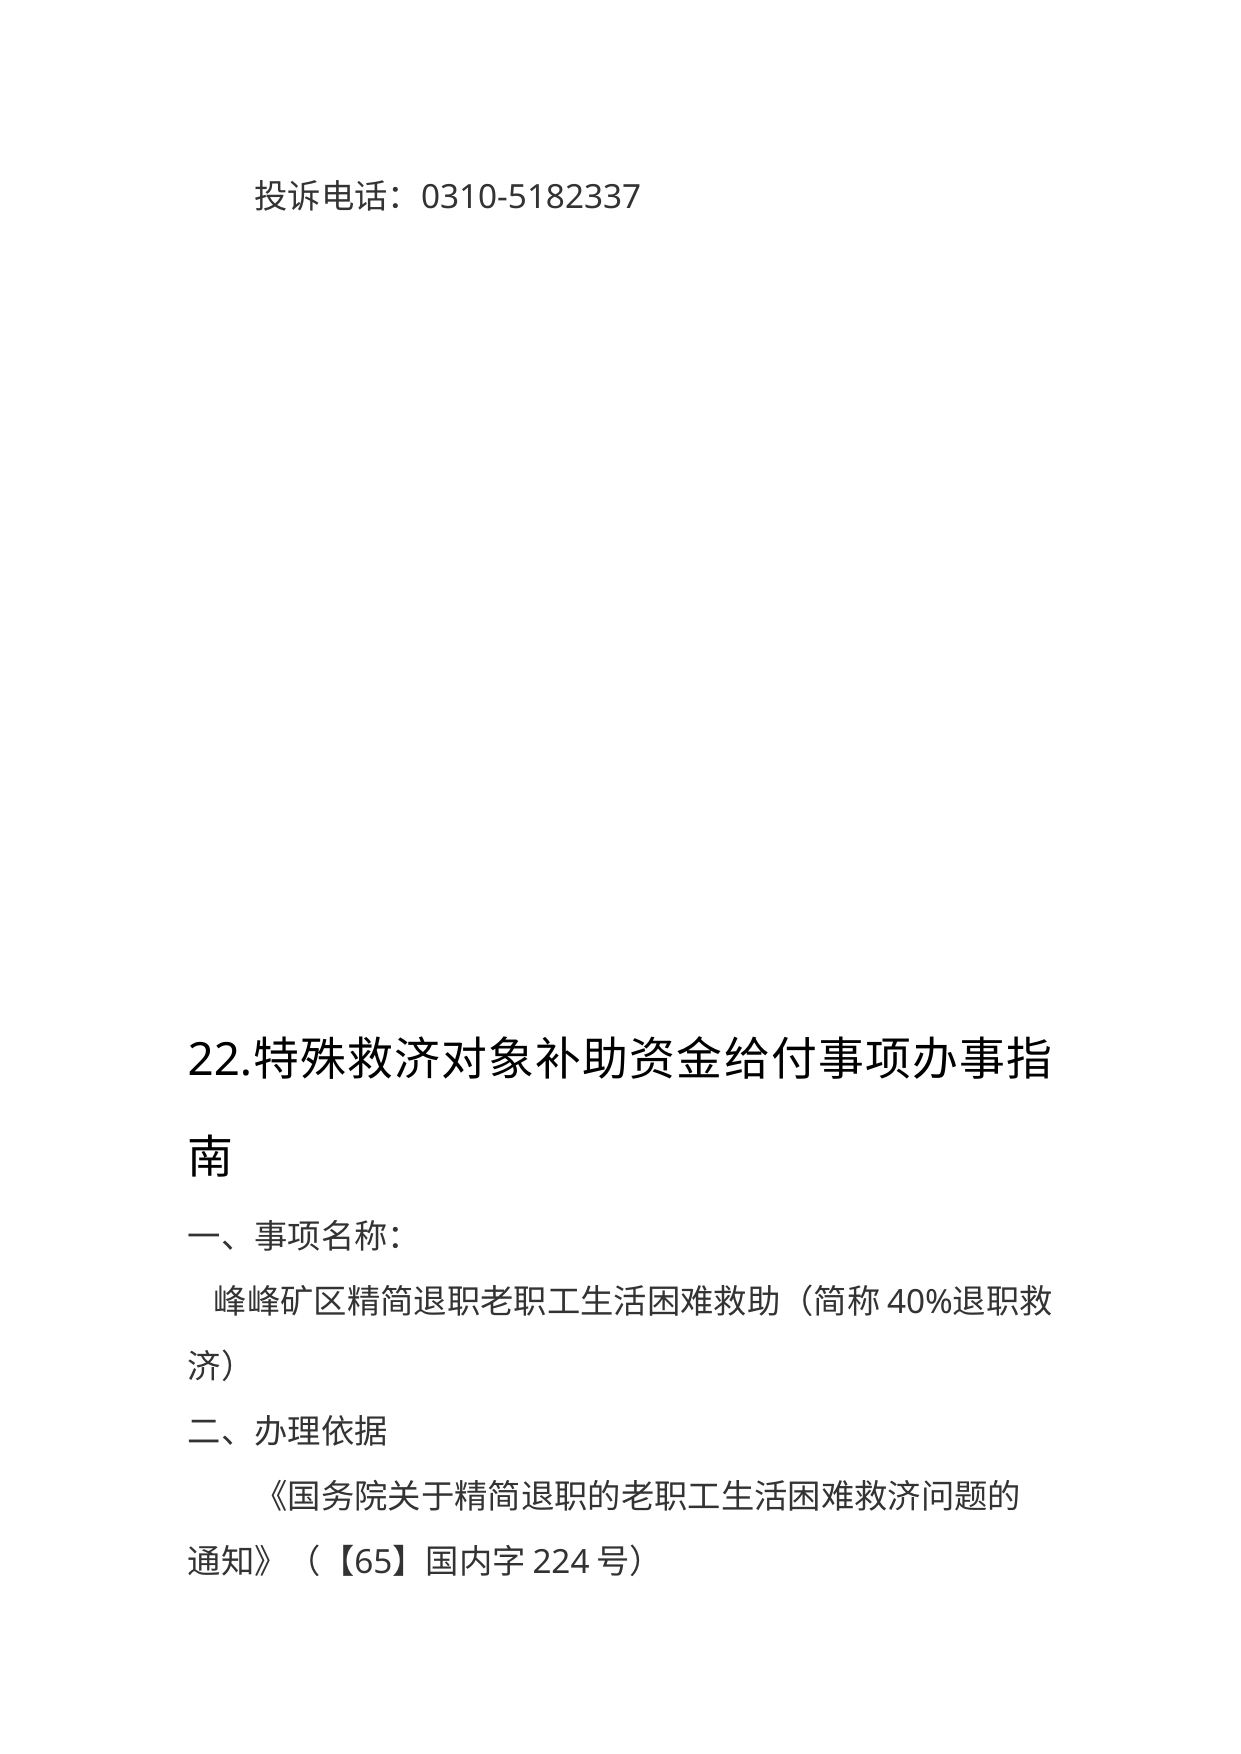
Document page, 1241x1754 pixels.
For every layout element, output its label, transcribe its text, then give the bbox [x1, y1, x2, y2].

text 投诉电话：0310-5182337 [187, 162, 1053, 227]
list 《国务院关于精简退职的老职工生活困难救济问题的通知》（【65】国内字224号） [187, 1462, 1053, 1592]
list 二、办理依据 [187, 1397, 1053, 1462]
list 峰峰矿区精简退职老职工生活困难救助（简称40%退职救济） [187, 1267, 1053, 1397]
list 一、事项名称： [187, 1202, 1053, 1267]
list 22.特殊救济对象补助资金给付事项办事指南 [187, 1007, 1053, 1202]
